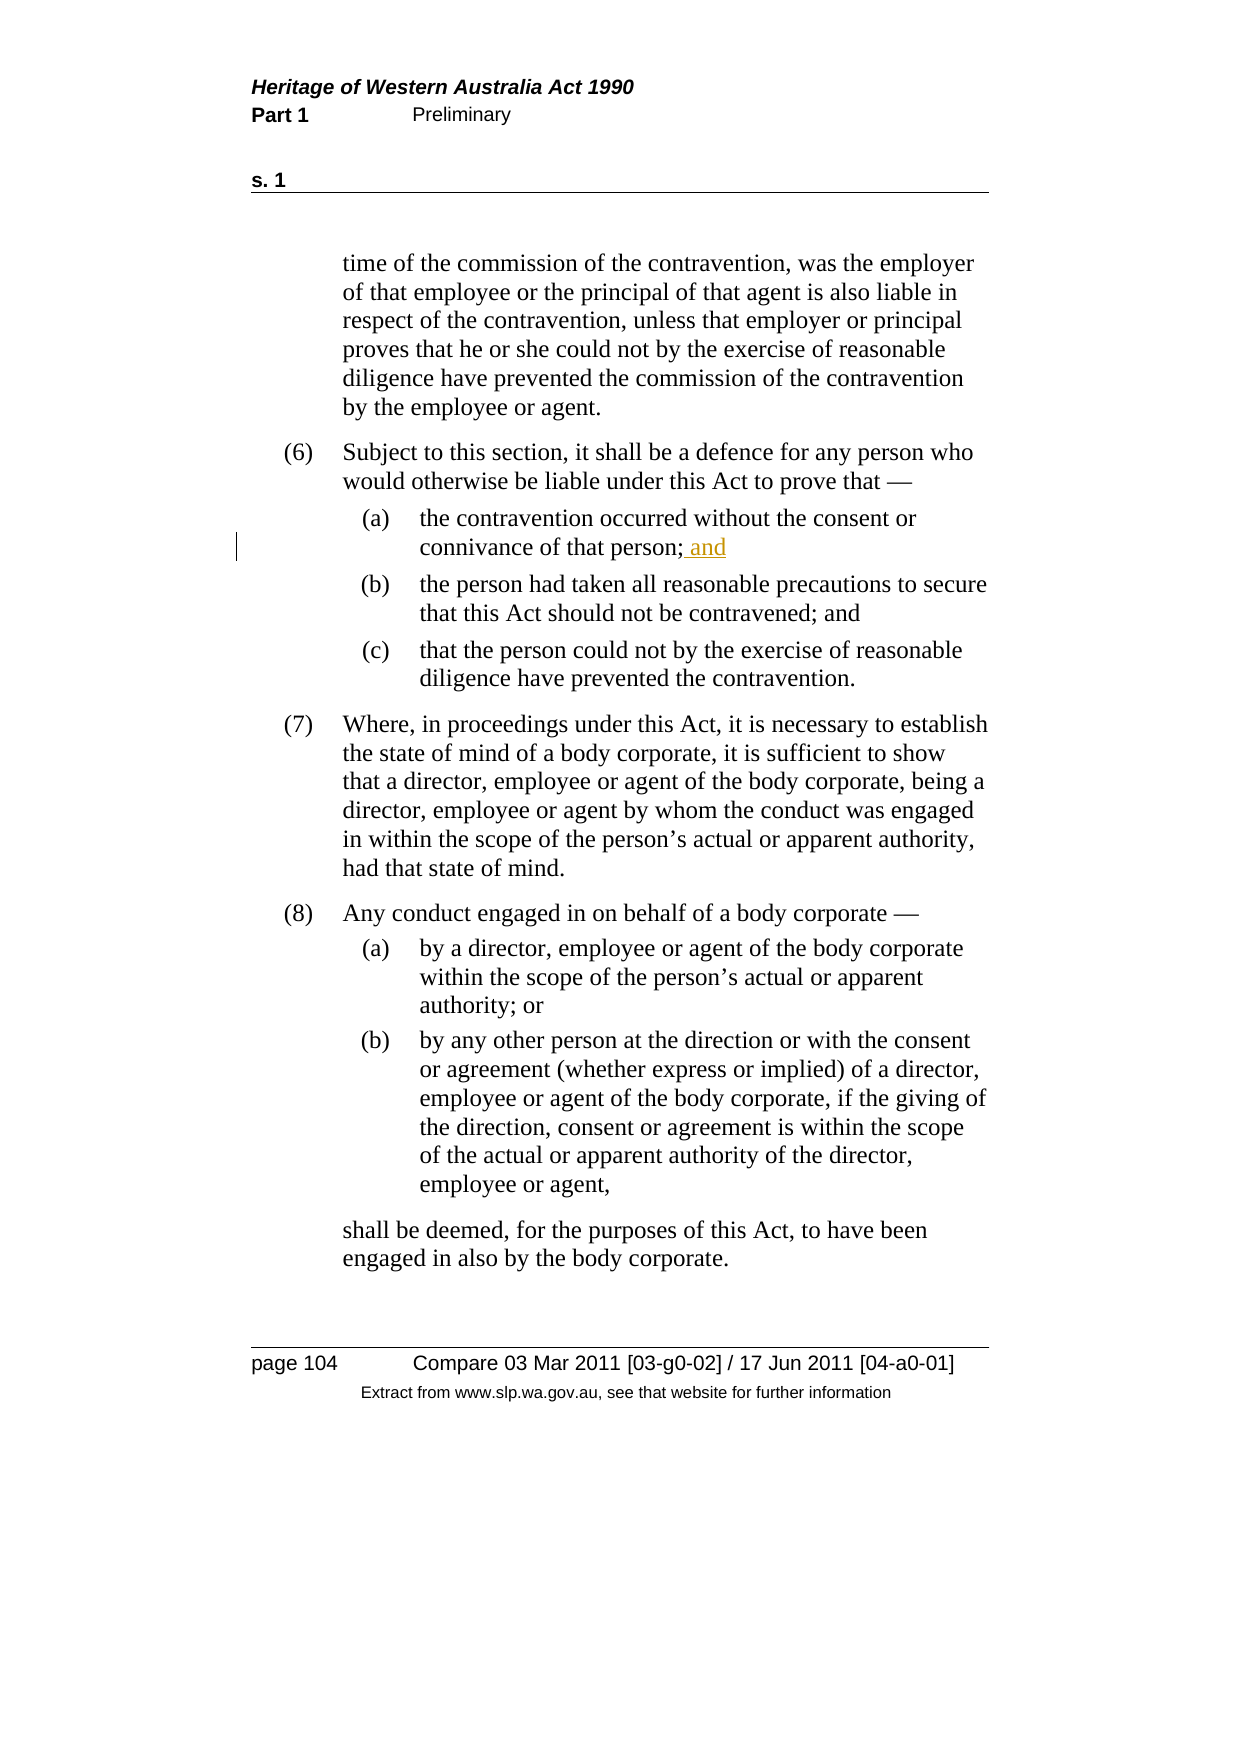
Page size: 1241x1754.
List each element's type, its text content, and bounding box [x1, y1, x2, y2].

text (b) by any other person at the direction or with the consent or agreement (whether express or implied) of a director, employee or agent of the body corporate, if the giving of the direction, consent or agreement is within the scope of the actual or apparent authority of the director, employee or agent, [251, 1026, 989, 1198]
text (c) that the person could not by the exercise of reasonable diligence have prevented the contravention. [251, 635, 989, 692]
text (6) Subject to this section, it shall be a defence for any person who would otherwise be liable under this Act to prove that — [251, 437, 989, 495]
text (b) the person had taken all reasonable precautions to secure that this Act should not be contravened; and [251, 569, 989, 626]
text (a) the contravention occurred without the consent or connivance of that person; [251, 503, 989, 561]
text shall be deemed, for the purposes of this Act, to have been engaged in also by the body corporate. [251, 1215, 989, 1272]
text (7) Where, in proceedings under this Act, it is necessary to establish the state of mind of a body corporate, it is sufficient to show that a director, employee or agent of the body corporate, being a director, employee or agent by whom the conduct was engaged in within the scope of the person’s actual or apparent authority, had that state of mind. [251, 709, 989, 881]
text (8) Any conduct engaged in on behalf of a body corporate — [251, 898, 989, 927]
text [251, 248, 989, 421]
text (a) by a director, employee or agent of the body corporate within the scope of the person’s actual or apparent authority; or [251, 933, 989, 1019]
